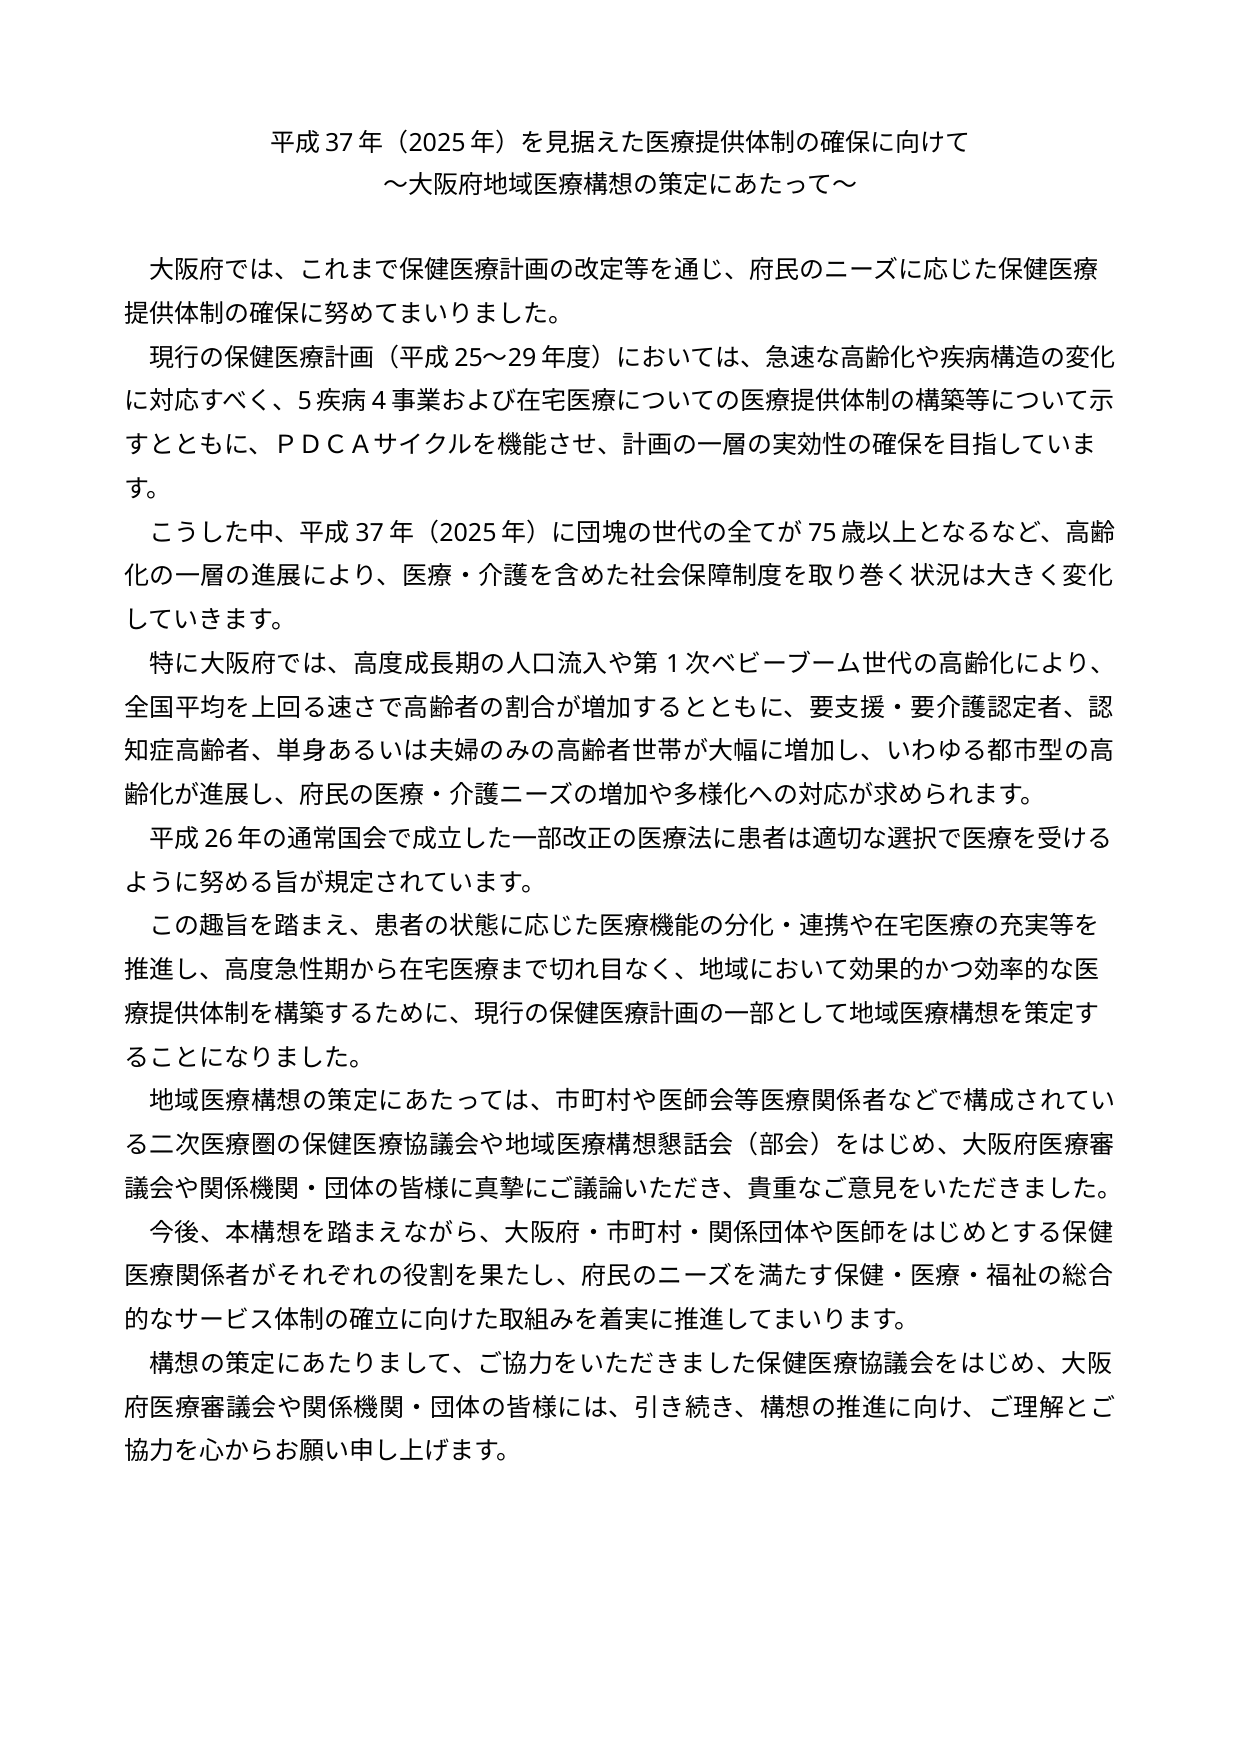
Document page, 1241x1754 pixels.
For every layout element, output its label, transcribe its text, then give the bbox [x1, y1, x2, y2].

text 平成26年の通常国会で成立した一部改正の医療法に患者は適切な選択で医療を受けるように努める旨が規定されています。 [124, 812, 1116, 900]
text 地域医療構想の策定にあたっては、市町村や医師会等医療関係者などで構成されている二次医療圏の保健医療協議会や地域医療構想懇話会（部会）をはじめ、大阪府医療審議会や関係機関・団体の皆様に真摯にご議論いただき、貴重なご意見をいただきました。 [124, 1075, 1116, 1206]
text 構想の策定にあたりまして、ご協力をいただきました保健医療協議会をはじめ、大阪府医療審議会や関係機関・団体の皆様には、引き続き、構想の推進に向け、ご理解とご協力を心からお願い申し上げます。 [124, 1337, 1116, 1468]
text 現行の保健医療計画（平成25～29年度）においては、急速な高齢化や疾病構造の変化に対応すべく、5疾病4事業および在宅医療についての医療提供体制の構築等について示すとともに、ＰＤＣＡサイクルを機能させ、計画の一層の実効性の確保を目指しています。 [124, 331, 1116, 506]
text 大阪府では、これまで保健医療計画の改定等を通じ、府民のニーズに応じた保健医療提供体制の確保に努めてまいりました。 [124, 243, 1116, 331]
text 今後、本構想を踏まえながら、大阪府・市町村・関係団体や医師をはじめとする保健医療関係者がそれぞれの役割を果たし、府民のニーズを満たす保健・医療・福祉の総合的なサービス体制の確立に向けた取組みを着実に推進してまいります。 [124, 1206, 1116, 1337]
text こうした中、平成37年（2025年）に団塊の世代の全てが75歳以上となるなど、高齢化の一層の進展により、医療・介護を含めた社会保障制度を取り巻く状況は大きく変化していきます。 [124, 506, 1116, 637]
text この趣旨を踏まえ、患者の状態に応じた医療機能の分化・連携や在宅医療の充実等を推進し、高度急性期から在宅医療まで切れ目なく、地域において効果的かつ効率的な医療提供体制を構築するために、現行の保健医療計画の一部として地域医療構想を策定することになりました。 [124, 900, 1116, 1075]
text ～大阪府地域医療構想の策定にあたって～ [124, 160, 1116, 202]
text 特に大阪府では、高度成長期の人口流入や第1次ベビーブーム世代の高齢化により、全国平均を上回る速さで高齢者の割合が増加するとともに、要支援・要介護認定者、認知症高齢者、単身あるいは夫婦のみの高齢者世帯が大幅に増加し、いわゆる都市型の高齢化が進展し、府民の医療・介護ニーズの増加や多様化への対応が求められます。 [124, 637, 1116, 812]
text 平成37年（2025年）を見据えた医療提供体制の確保に向けて [124, 118, 1116, 160]
